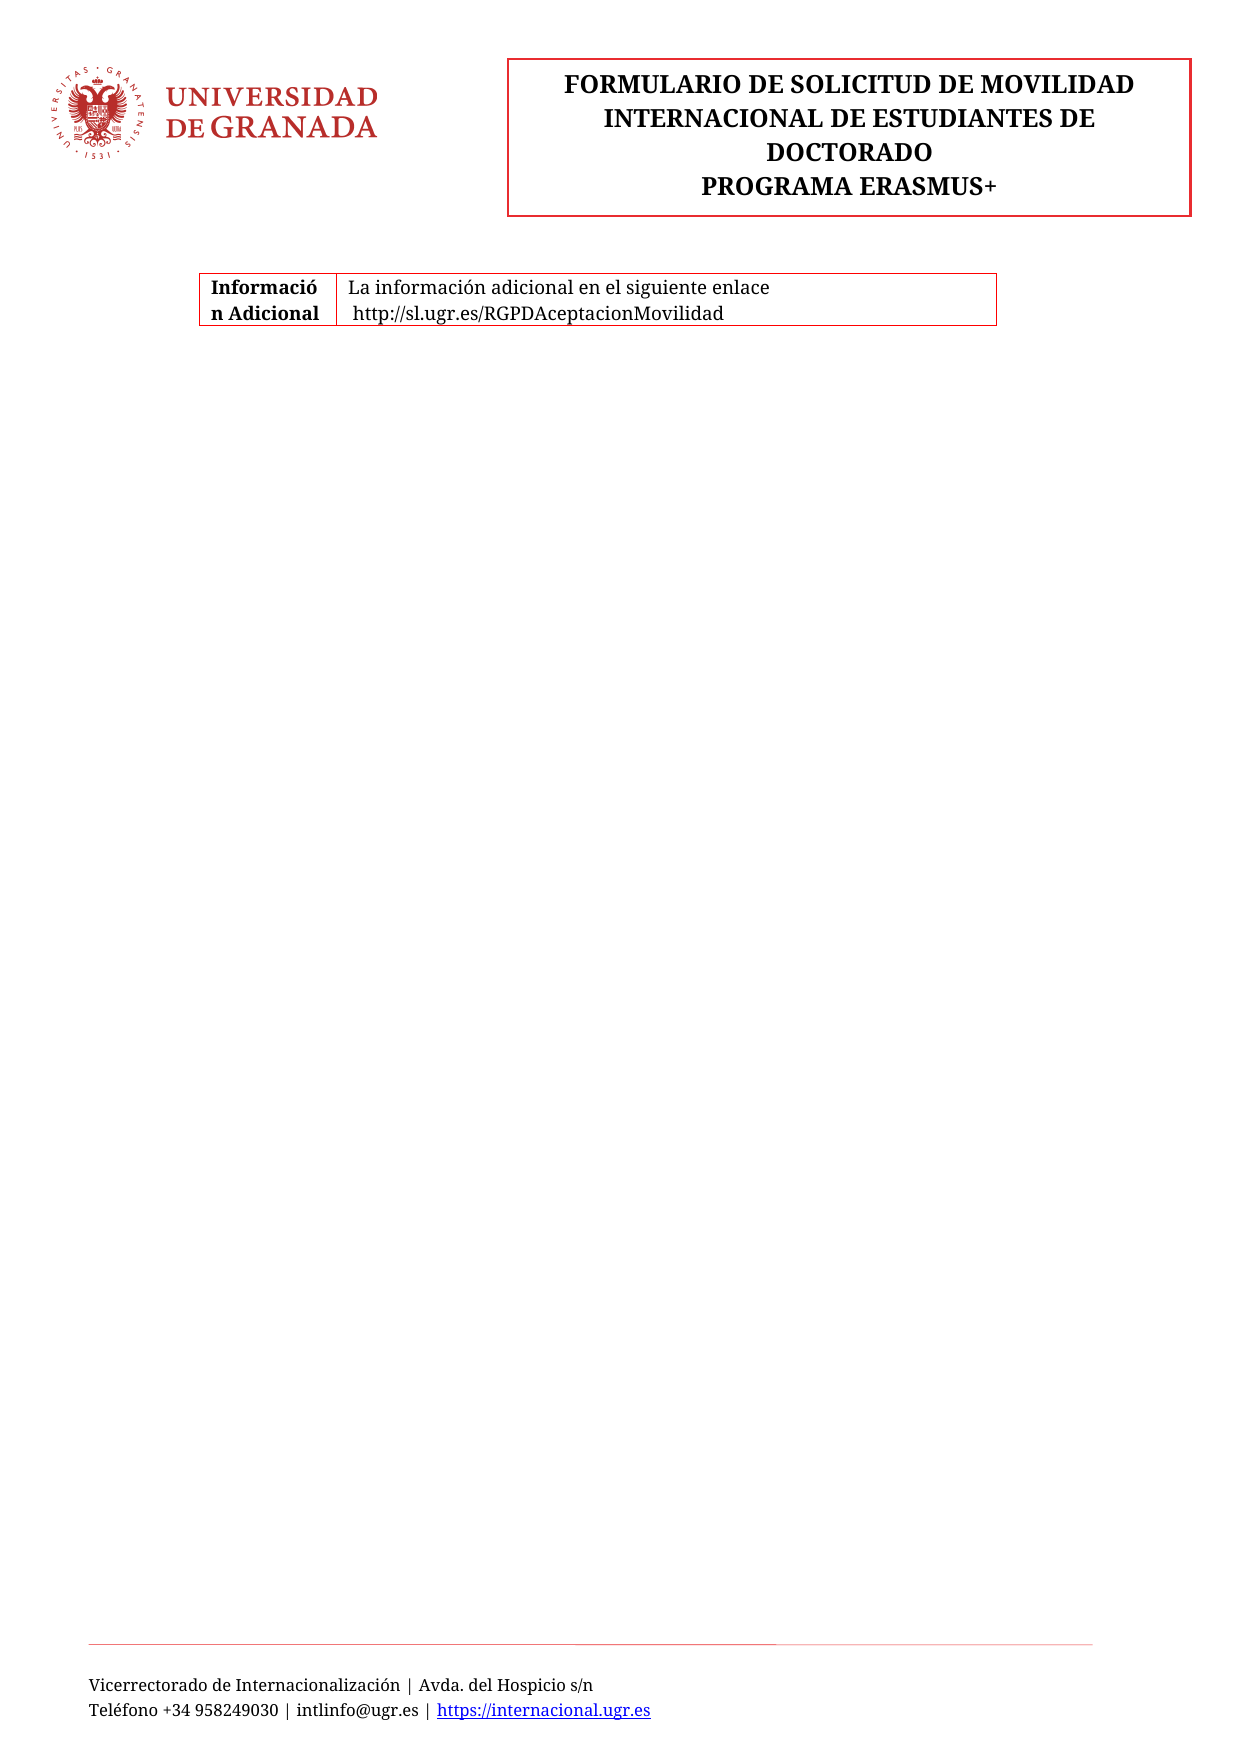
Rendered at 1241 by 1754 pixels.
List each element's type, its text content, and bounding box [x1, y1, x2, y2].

table_cell Información Adicional [200, 274, 336, 325]
table_cell La información adicional en el siguiente enlace http://sl.ugr.es/RGPDAceptacionMovilidad [337, 274, 996, 325]
picture [51, 67, 378, 159]
